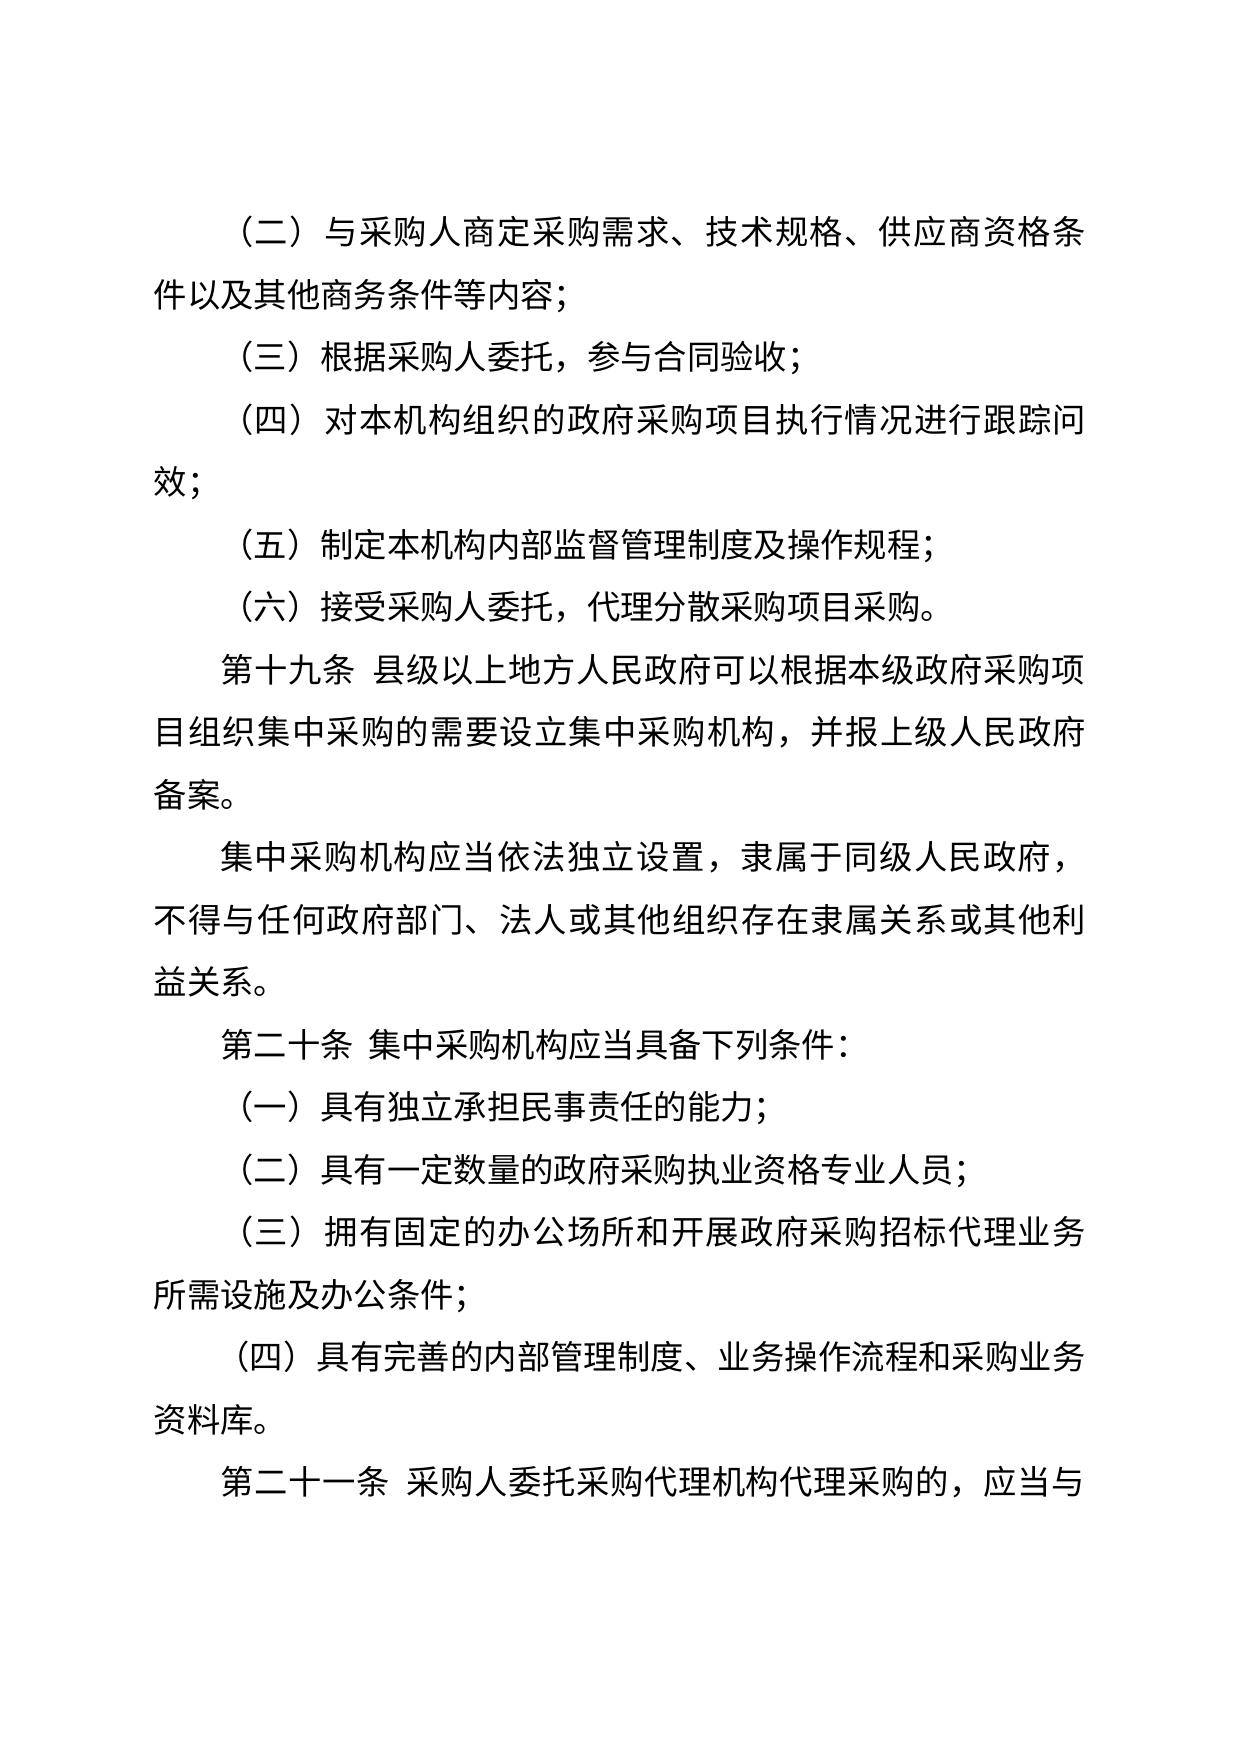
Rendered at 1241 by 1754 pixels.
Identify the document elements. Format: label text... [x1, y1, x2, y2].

text （四）具有完善的内部管理制度、业务操作流程和采购业务资料库。 [153, 1319, 1087, 1444]
text （一）具有独立承担民事责任的能力； [153, 1069, 1087, 1132]
text （二）具有一定数量的政府采购执业资格专业人员； [153, 1132, 1087, 1194]
text （二）与采购人商定采购需求、技术规格、供应商资格条件以及其他商务条件等内容； [153, 194, 1087, 319]
text 集中采购机构应当依法独立设置，隶属于同级人民政府，不得与任何政府部门、法人或其他组织存在隶属关系或其他利益关系。 [153, 819, 1087, 1007]
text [153, 1444, 1087, 1507]
text （三）根据采购人委托，参与合同验收； [153, 319, 1087, 382]
text （六）接受采购人委托，代理分散采购项目采购。 [153, 569, 1087, 632]
text （五）制定本机构内部监督管理制度及操作规程； [153, 507, 1087, 569]
text 第十九条 县级以上地方人民政府可以根据本级政府采购项目组织集中采购的需要设立集中采购机构，并报上级人民政府备案。 [153, 632, 1087, 819]
list （四）对本机构组织的政府采购项目执行情况进行跟踪问效； [153, 382, 1087, 507]
text （三）拥有固定的办公场所和开展政府采购招标代理业务所需设施及办公条件； [153, 1194, 1087, 1319]
text 第二十条 集中采购机构应当具备下列条件： [153, 1007, 1087, 1069]
